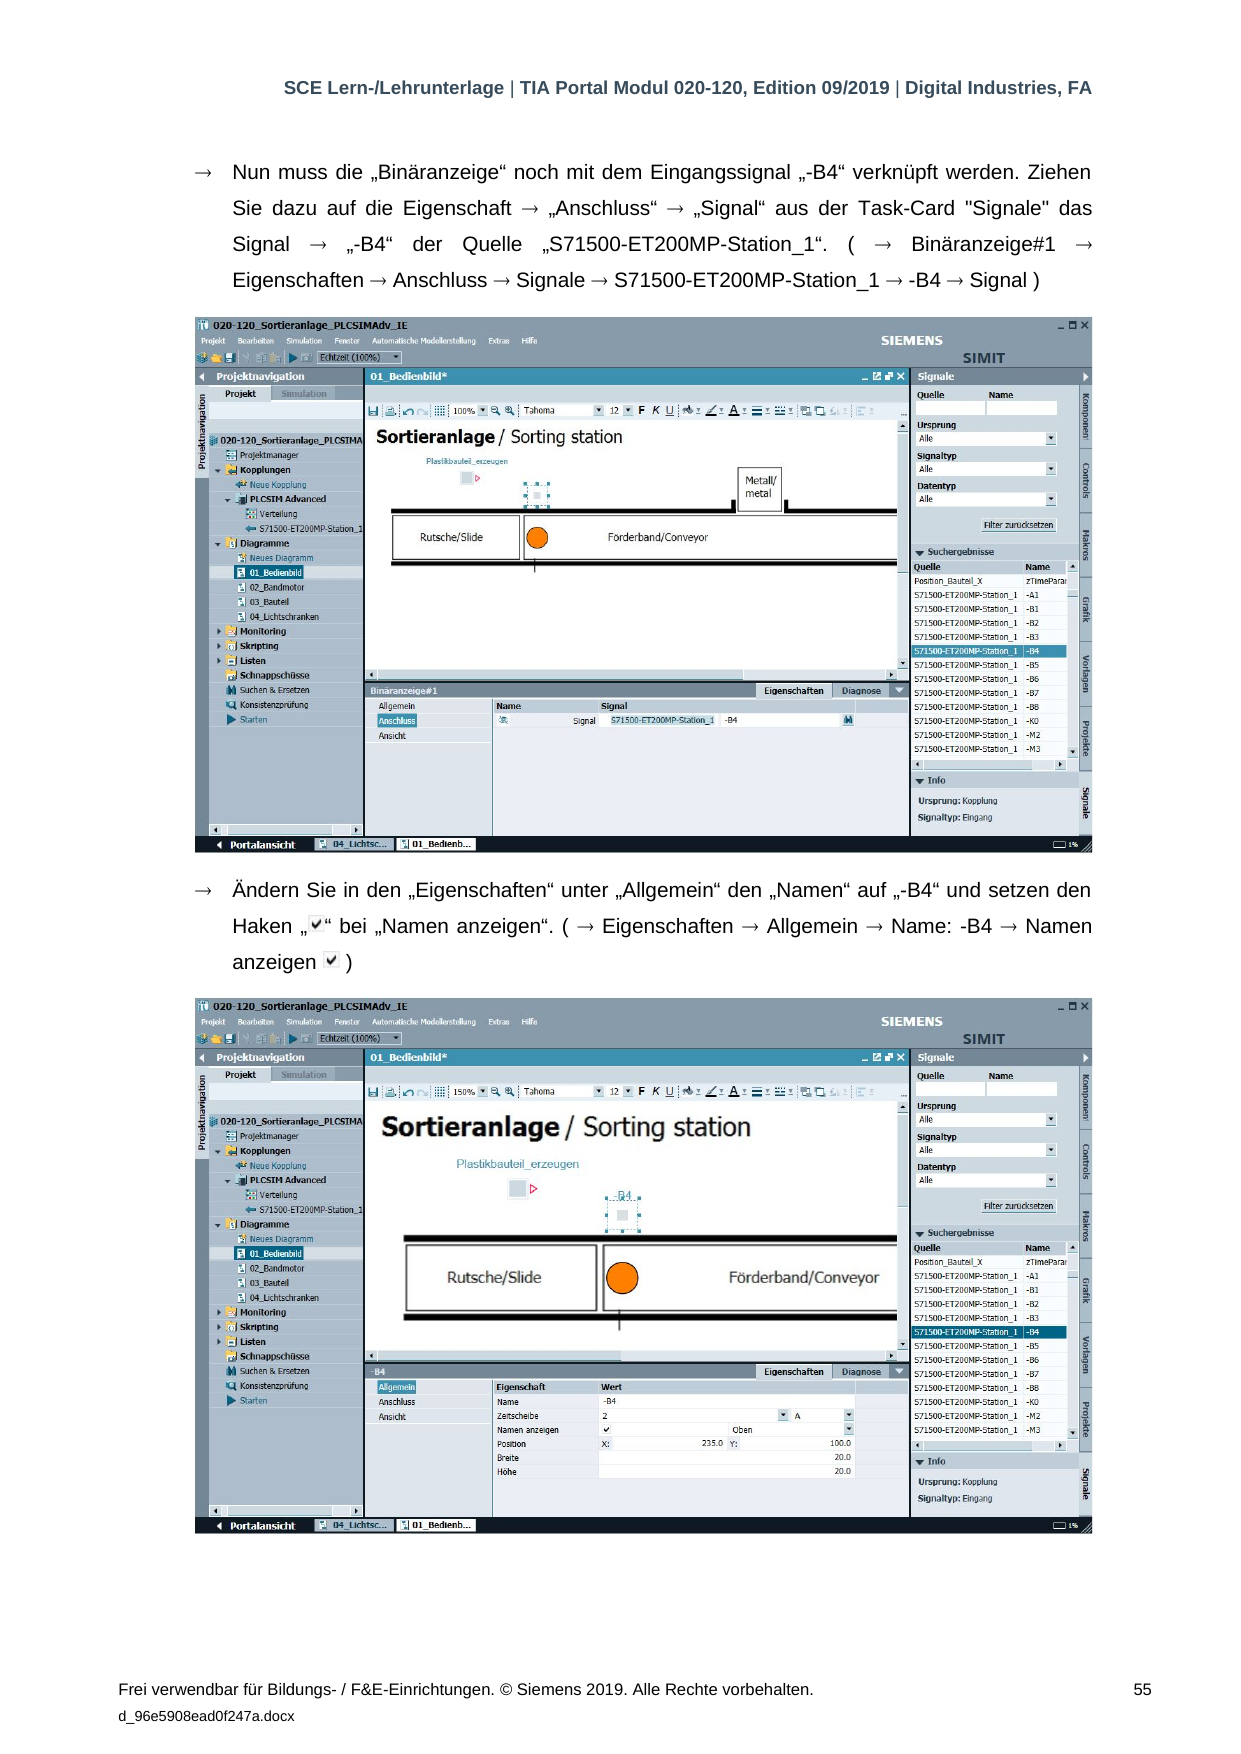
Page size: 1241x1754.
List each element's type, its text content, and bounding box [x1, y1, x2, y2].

text Ändern Sie in den „Eigenschaften“ unter „Allgemein“ den „Namen“ auf „-B4“ und setzen den Haken „“ bei „Namen anzeigen“. ( Eigenschaften Allgemein Name: -B4 Namen anzeigen ) [195, 877, 1092, 973]
picture [194, 997, 1093, 1534]
picture [322, 951, 340, 969]
picture [307, 915, 325, 933]
text Nun muss die „Binäranzeige“ noch mit dem Eingangssignal „-B4“ verknüpft werden. Ziehen Sie dazu auf die Eigenschaft „Anschluss“ „Signal“ aus der Task-Card "Signale" das Signal „-B4“ der Quelle „S71500-ET200MP-Station_1“. ( Binäranzeige#1 Eigenschaften Anschluss Signale S71500-ET200MP-Station_1 -B4 Signal ) [195, 160, 1092, 292]
picture [194, 316, 1093, 853]
